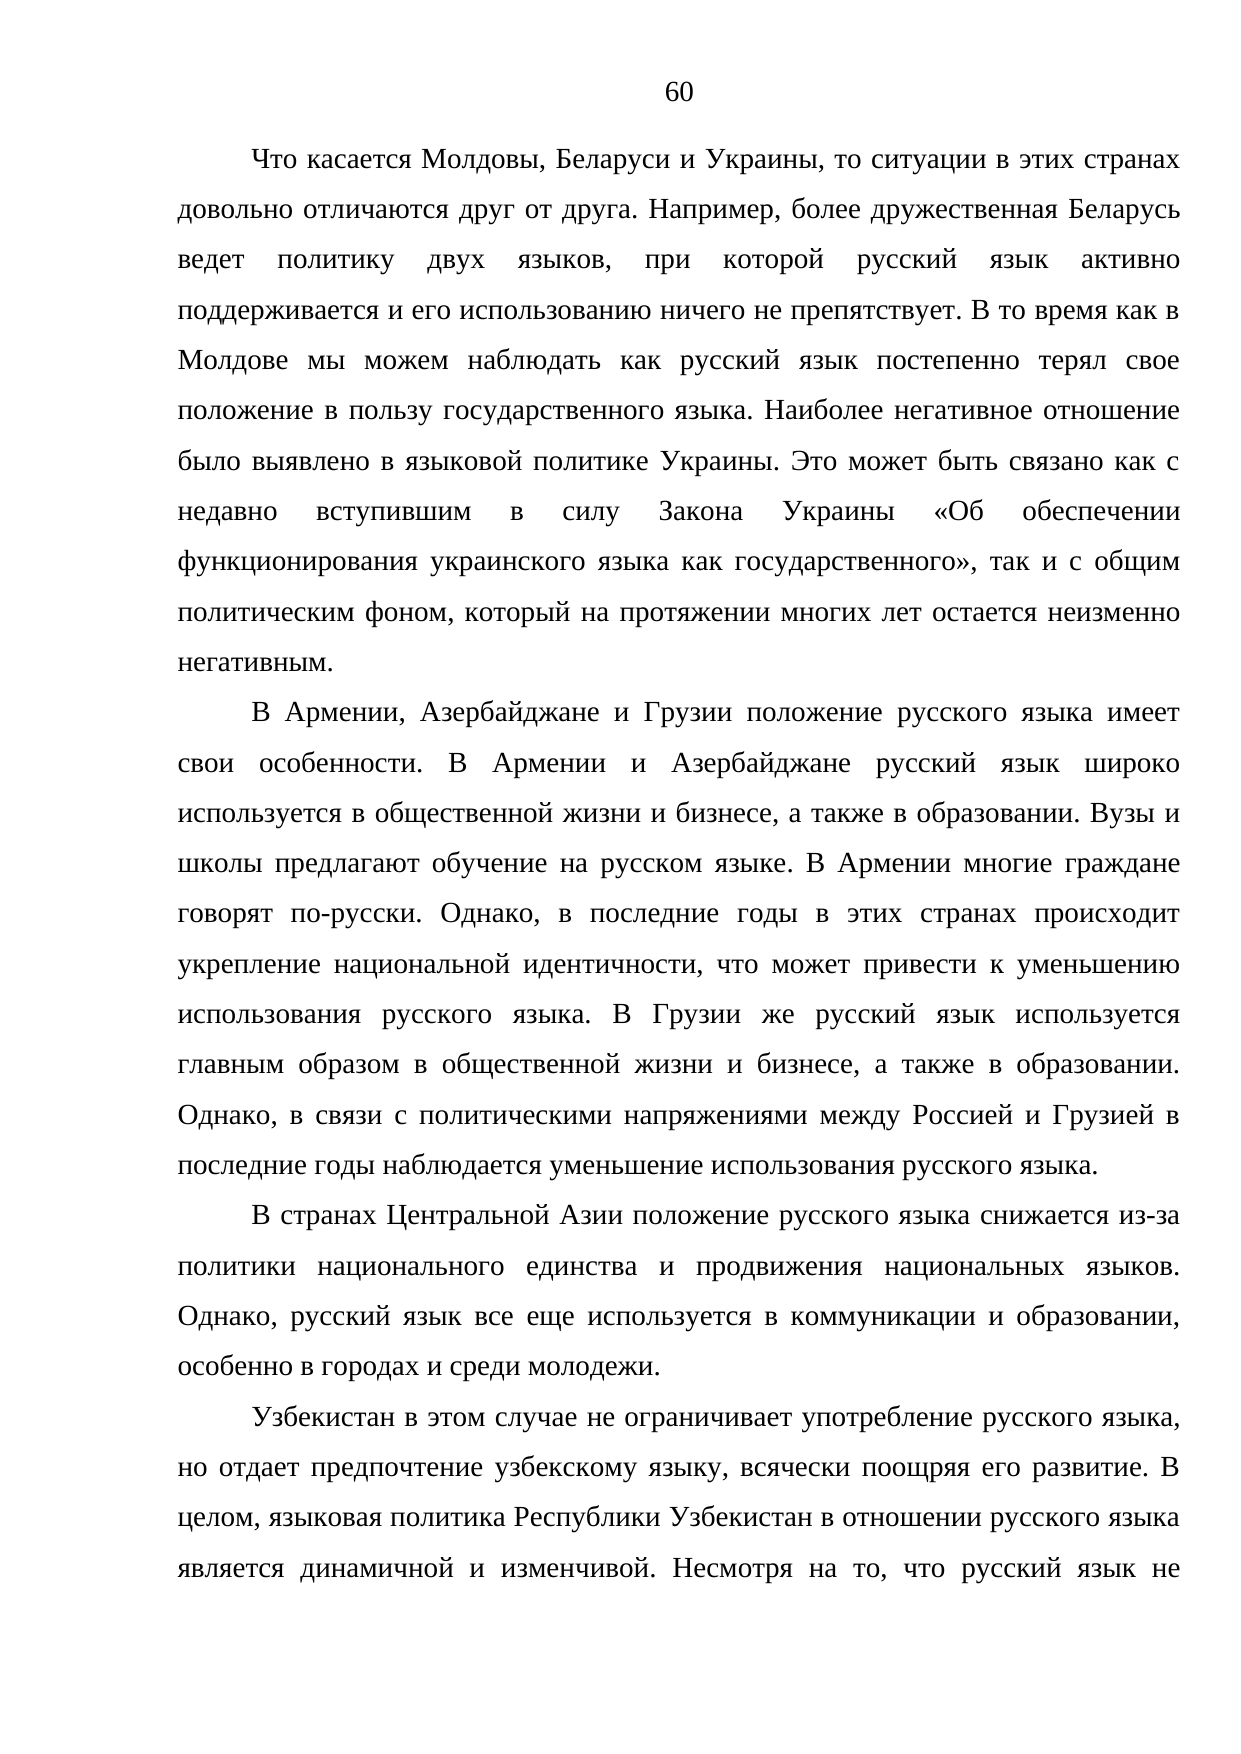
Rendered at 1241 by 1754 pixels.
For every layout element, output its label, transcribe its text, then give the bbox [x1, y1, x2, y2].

text В Армении, Азербайджане и Грузии положение русского языка имеет свои особенности. В Армении и Азербайджане русский язык широко используется в общественной жизни и бизнесе, а также в образовании. Вузы и школы предлагают обучение на русском языке. В Армении многие граждане говорят по-русски. Однако, в последние годы в этих странах происходит укрепление национальной идентичности, что может привести к уменьшению использования русского языка. В Грузии же русский язык используется главным образом в общественной жизни и бизнесе, а также в образовании. Однако, в связи с политическими напряжениями между Россией и Грузией в последние годы наблюдается уменьшение использования русского языка. [177, 694, 1181, 1181]
text В странах Центральной Азии положение русского языка снижается из-за политики национального единства и продвижения национальных языков. Однако, русский язык все еще используется в коммуникации и образовании, особенно в городах и среди молодежи. [177, 1197, 1181, 1382]
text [177, 1399, 1181, 1583]
text Что касается Молдовы, Беларуси и Украины, то ситуации в этих странах довольно отличаются друг от друга. Например, более дружественная Беларусь ведет политику двух языков, при которой русский язык активно поддерживается и его использованию ничего не препятствует. В то время как в Молдове мы можем наблюдать как русский язык постепенно терял свое положение в пользу государственного языка. Наиболее негативное отношение было выявлено в языковой политике Украины. Это может быть связано как с недавно вступившим в силу Закона Украины «Об обеспечении функционирования украинского языка как государственного», так и с общим политическим фоном, который на протяжении многих лет остается неизменно негативным. [177, 141, 1181, 678]
